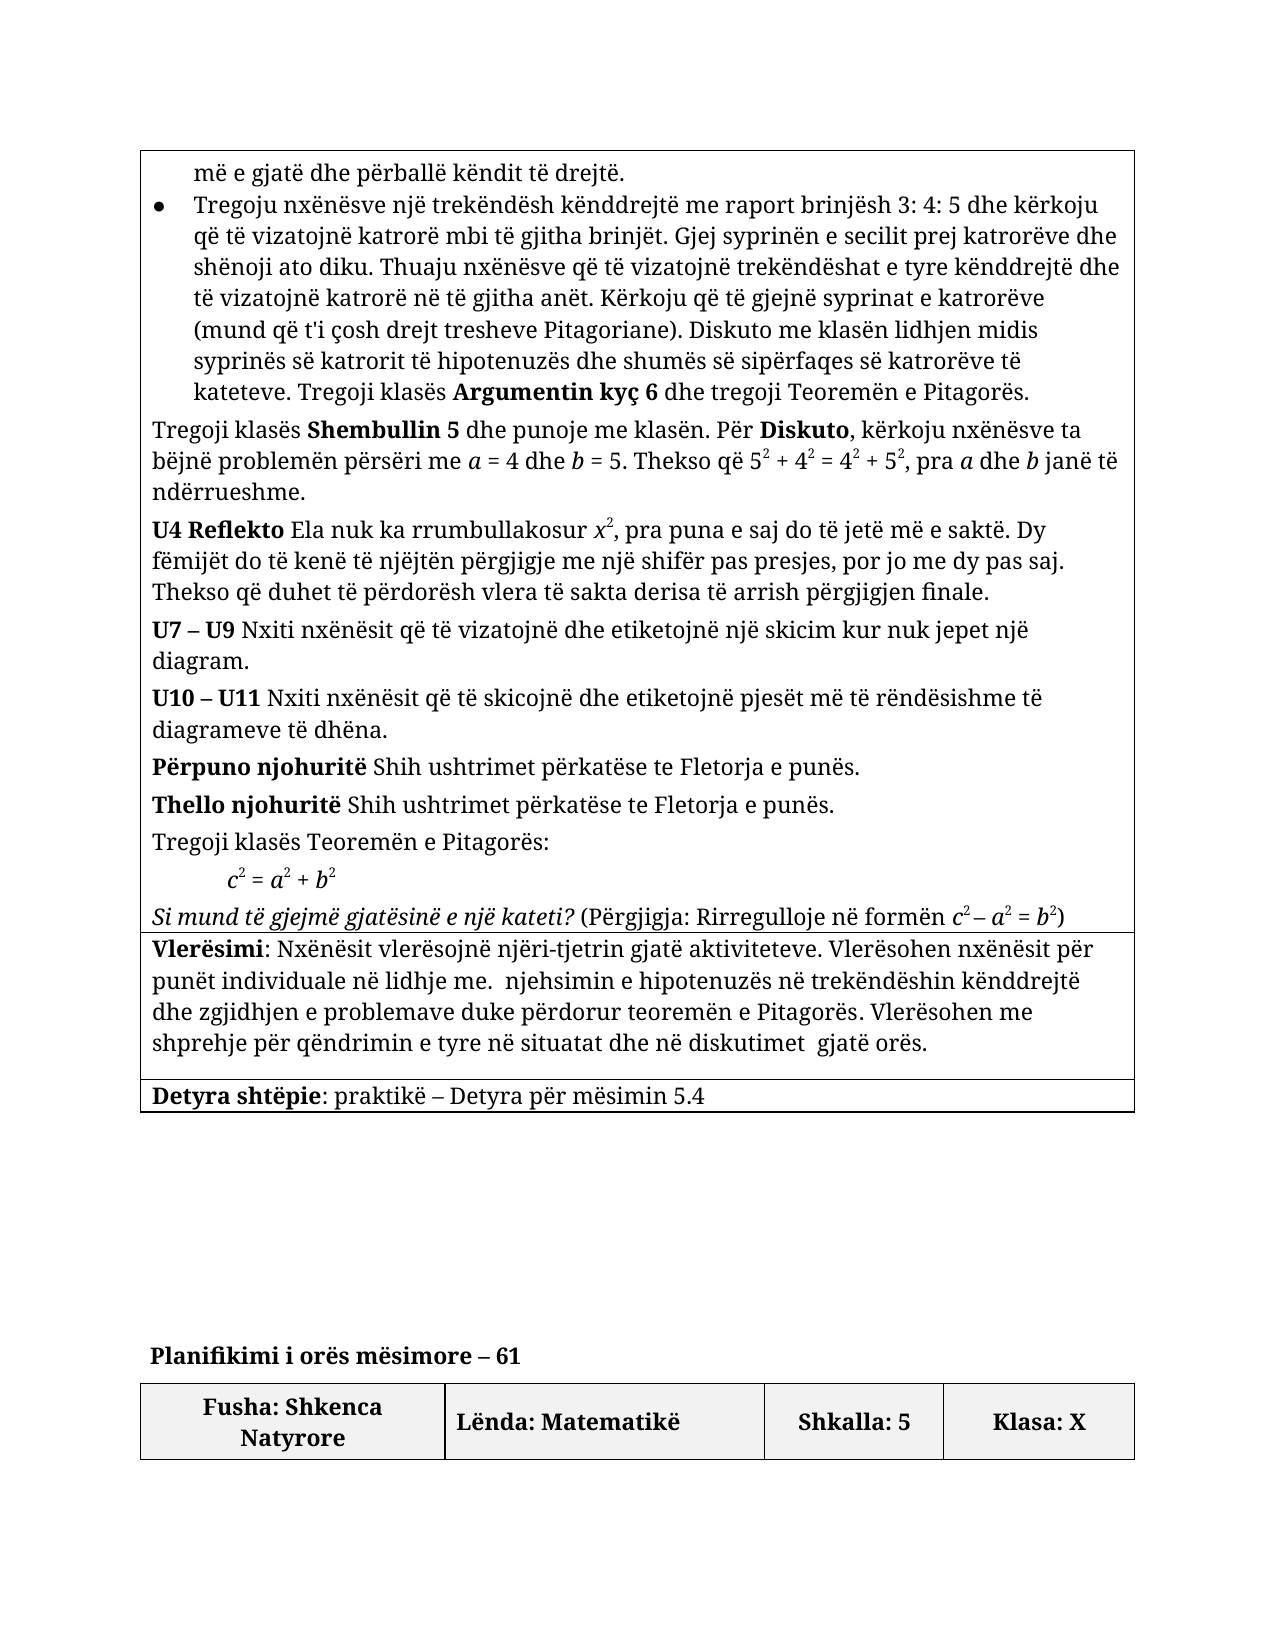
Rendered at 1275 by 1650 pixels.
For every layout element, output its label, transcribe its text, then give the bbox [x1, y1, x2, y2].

table_cell Detyra shtëpie: praktikë – Detyra për mësimin 5.4 [141, 1080, 1134, 1111]
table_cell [141, 151, 1134, 932]
text Planifikimi i orës mësimore – 61 [150, 1339, 1125, 1371]
table_header Klasa: X [944, 1384, 1134, 1459]
table_header Fusha: Shkenca Natyrore [141, 1384, 444, 1459]
table_cell Vlerësimi: Nxënësit vlerësojnë njëri-tjetrin gjatë aktiviteteve. Vlerësohen nxënësit për punët individuale në lidhje me. njehsimin e hipotenuzës në trekëndëshin kënddrejtë dhe zgjidhjen e problemave duke përdorur teoremën e Pitagorës. Vlerësohen me shprehje për qëndrimin e tyre në situatat dhe në diskutimet gjatë orës. [141, 933, 1134, 1079]
table_header Shkalla: 5 [765, 1384, 943, 1459]
table_header Lënda: Matematikë [446, 1384, 764, 1459]
